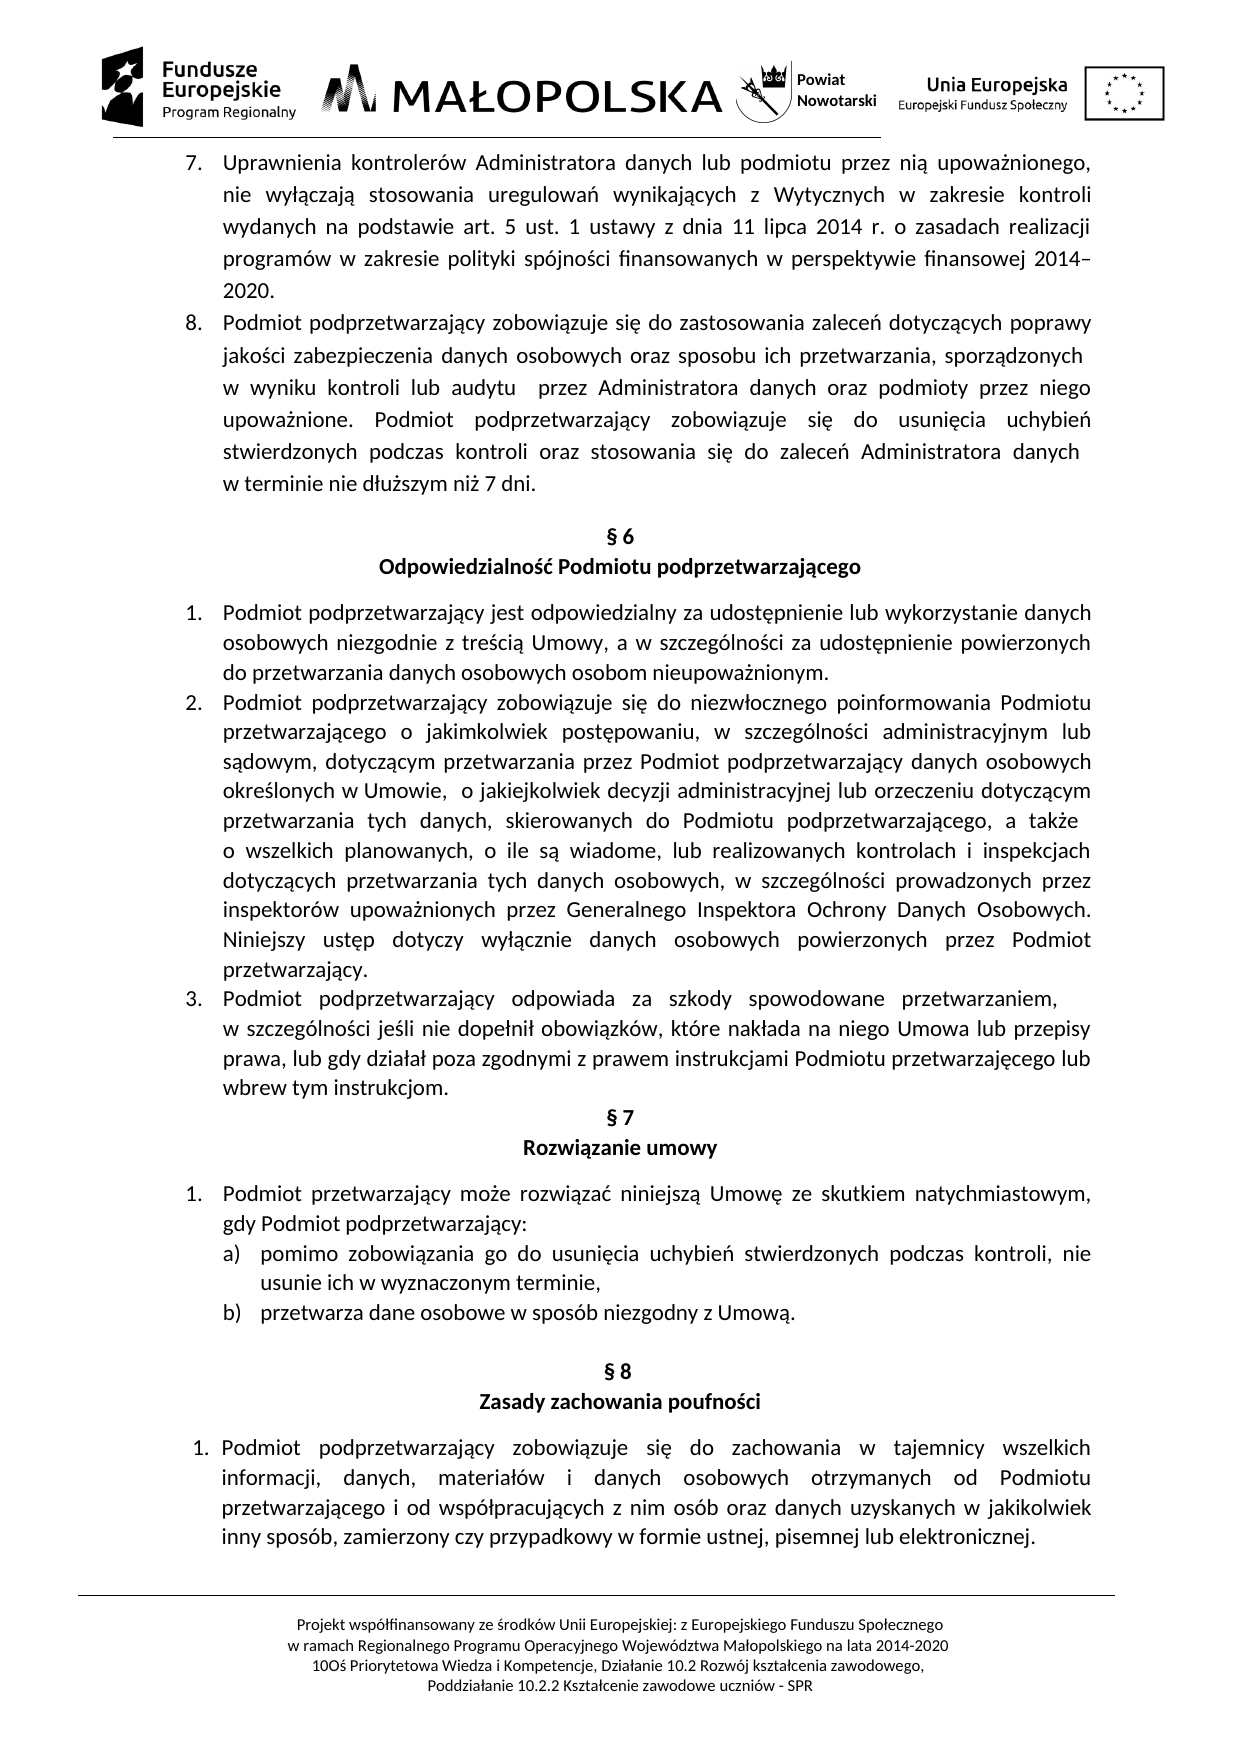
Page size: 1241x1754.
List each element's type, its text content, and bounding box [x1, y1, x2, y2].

list Podmiot podprzetwarzający zobowiązuje się do niezwłocznego poinformowania Podmiotu przetwarzającego o jakimkolwiek postępowaniu, w szczególności administracyjnym lub sądowym, dotyczącym przetwarzania przez Podmiot podprzetwarzający danych osobowych określonych w Umowie, o jakiejkolwiek decyzji administracyjnej lub orzeczeniu dotyczącym przetwarzania tych danych, skierowanych do Podmiotu podprzetwarzającego, a także o wszelkich planowanych, o ile są wiadome, lub realizowanych kontrolach i inspekcjach dotyczących przetwarzania tych danych osobowych, w szczególności prowadzonych przez inspektorów upoważnionych przez Generalnego Inspektora Ochrony Danych Osobowych. Niniejszy ustęp dotyczy wyłącznie danych osobowych powierzonych przez Podmiot przetwarzający. [185, 688, 1093, 983]
list Podmiot podprzetwarzający odpowiada za szkody spowodowane przetwarzaniem, w szczególności jeśli nie dopełnił obowiązków, które nakłada na niego Umowa lub przepisy prawa, lub gdy działał poza zgodnymi z prawem instrukcjami Podmiotu przetwarzajęcego lub wbrew tym instrukcjom. [185, 984, 1093, 1102]
picture [81, 26, 729, 147]
text § 6 Odpowiedzialność Podmiotu podprzetwarzającego [148, 522, 1093, 580]
list Uprawnienia kontrolerów Administratora danych lub podmiotu przez nią upoważnionego, nie wyłączają stosowania uregulowań wynikających z Wytycznych w zakresie kontroli wydanych na podstawie art. 5 ust. 1 ustawy z dnia 11 lipca 2014 r. o zasadach realizacji programów w zakresie polityki spójności finansowanych w perspektywie finansowej 2014–2020. [185, 148, 1093, 304]
picture [881, 48, 1182, 138]
text § 7 Rozwiązanie umowy [148, 1103, 1093, 1161]
list przetwarza dane osobowe w sposób niezgodny z Umową. [223, 1298, 1093, 1326]
list Podmiot przetwarzający może rozwiązać niniejszą Umowę ze skutkiem natychmiastowym, gdy Podmiot podprzetwarzający: [185, 1179, 1093, 1237]
list pomimo zobowiązania go do usunięcia uchybień stwierdzonych podczas kontroli, nie usunie ich w wyznaczonym terminie, [223, 1239, 1093, 1296]
text § 8 Zasady zachowania poufności [148, 1328, 1093, 1415]
list Podmiot podprzetwarzający zobowiązuje się do zachowania w tajemnicy wszelkich informacji, danych, materiałów i danych osobowych otrzymanych od Podmiotu przetwarzającego i od współpracujących z nim osób oraz danych uzyskanych w jakikolwiek inny sposób, zamierzony czy przypadkowy w formie ustnej, pisemnej lub elektronicznej. [192, 1433, 1093, 1551]
list Podmiot podprzetwarzający jest odpowiedzialny za udostępnienie lub wykorzystanie danych osobowych niezgodnie z treścią Umowy, a w szczególności za udostępnienie powierzonych do przetwarzania danych osobowych osobom nieupoważnionym. [185, 598, 1093, 686]
list Podmiot podprzetwarzający zobowiązuje się do zastosowania zaleceń dotyczących poprawy jakości zabezpieczenia danych osobowych oraz sposobu ich przetwarzania, sporządzonych w wyniku kontroli lub audytu przez Administratora danych oraz podmioty przez niego upoważnione. Podmiot podprzetwarzający zobowiązuje się do usunięcia uchybień stwierdzonych podczas kontroli oraz stosowania się do zaleceń Administratora danych w terminie nie dłuższym niż 7 dni. [185, 308, 1093, 497]
